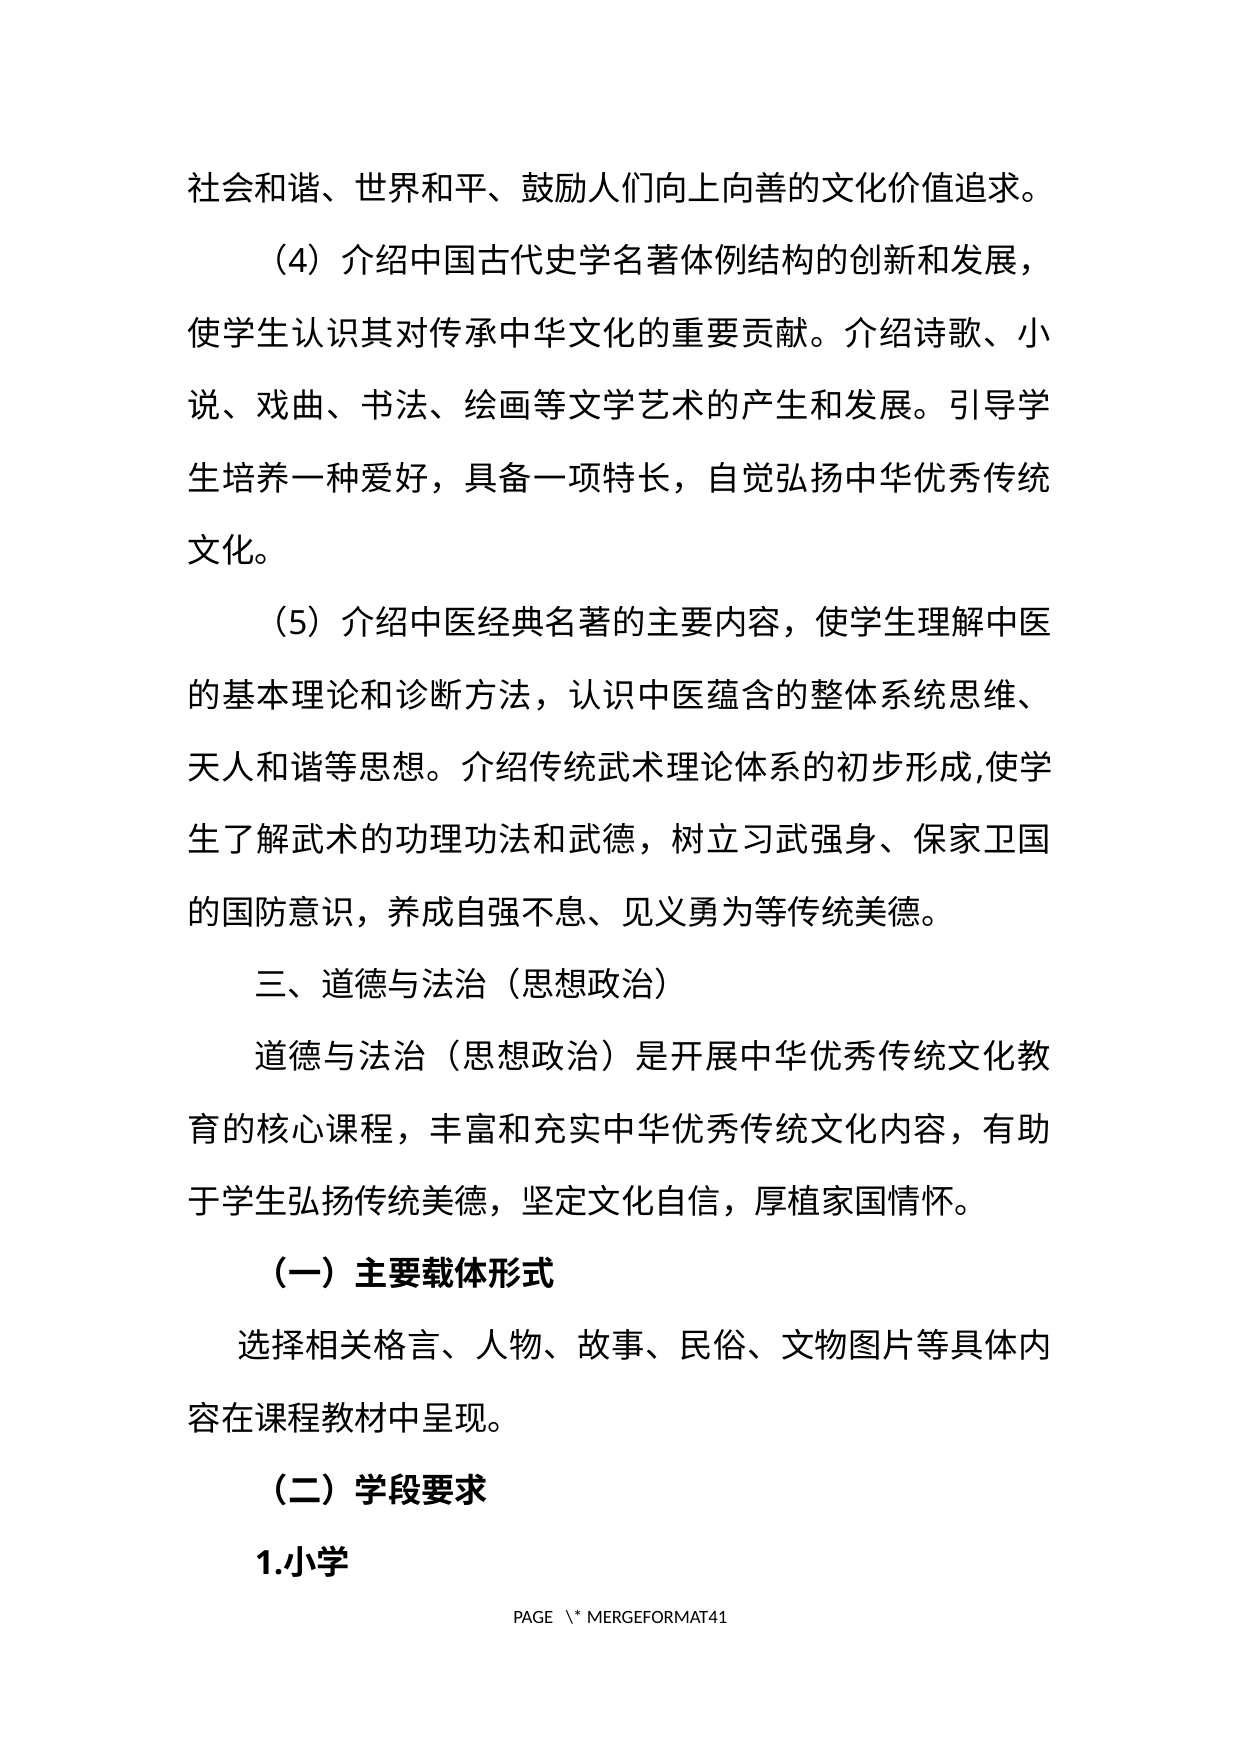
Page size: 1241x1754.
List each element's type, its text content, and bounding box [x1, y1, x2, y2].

text 1.小学 [187, 1536, 1053, 1584]
text 道德与法治（思想政治）是开展中华优秀传统文化教育的核心课程，丰富和充实中华优秀传统文化内容，有助于学生弘扬传统美德，坚定文化自信，厚植家国情怀。 [187, 1030, 1053, 1223]
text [187, 162, 1053, 210]
text （一）主要载体形式 [187, 1247, 1053, 1295]
text 选择相关格言、人物、故事、民俗、文物图片等具体内容在课程教材中呈现。 [187, 1319, 1053, 1440]
text （4）介绍中国古代史学名著体例结构的创新和发展，使学生认识其对传承中华文化的重要贡献。介绍诗歌、小说、戏曲、书法、绘画等文学艺术的产生和发展。引导学生培养一种爱好，具备一项特长，自觉弘扬中华优秀传统文化。 [187, 234, 1053, 572]
text 三、道德与法治（思想政治） [187, 958, 1053, 1006]
text （5）介绍中医经典名著的主要内容，使学生理解中医的基本理论和诊断方法，认识中医蕴含的整体系统思维、天人和谐等思想。介绍传统武术理论体系的初步形成,使学生了解武术的功理功法和武德，树立习武强身、保家卫国的国防意识，养成自强不息、见义勇为等传统美德。 [187, 596, 1053, 934]
text （二）学段要求 [187, 1464, 1053, 1512]
